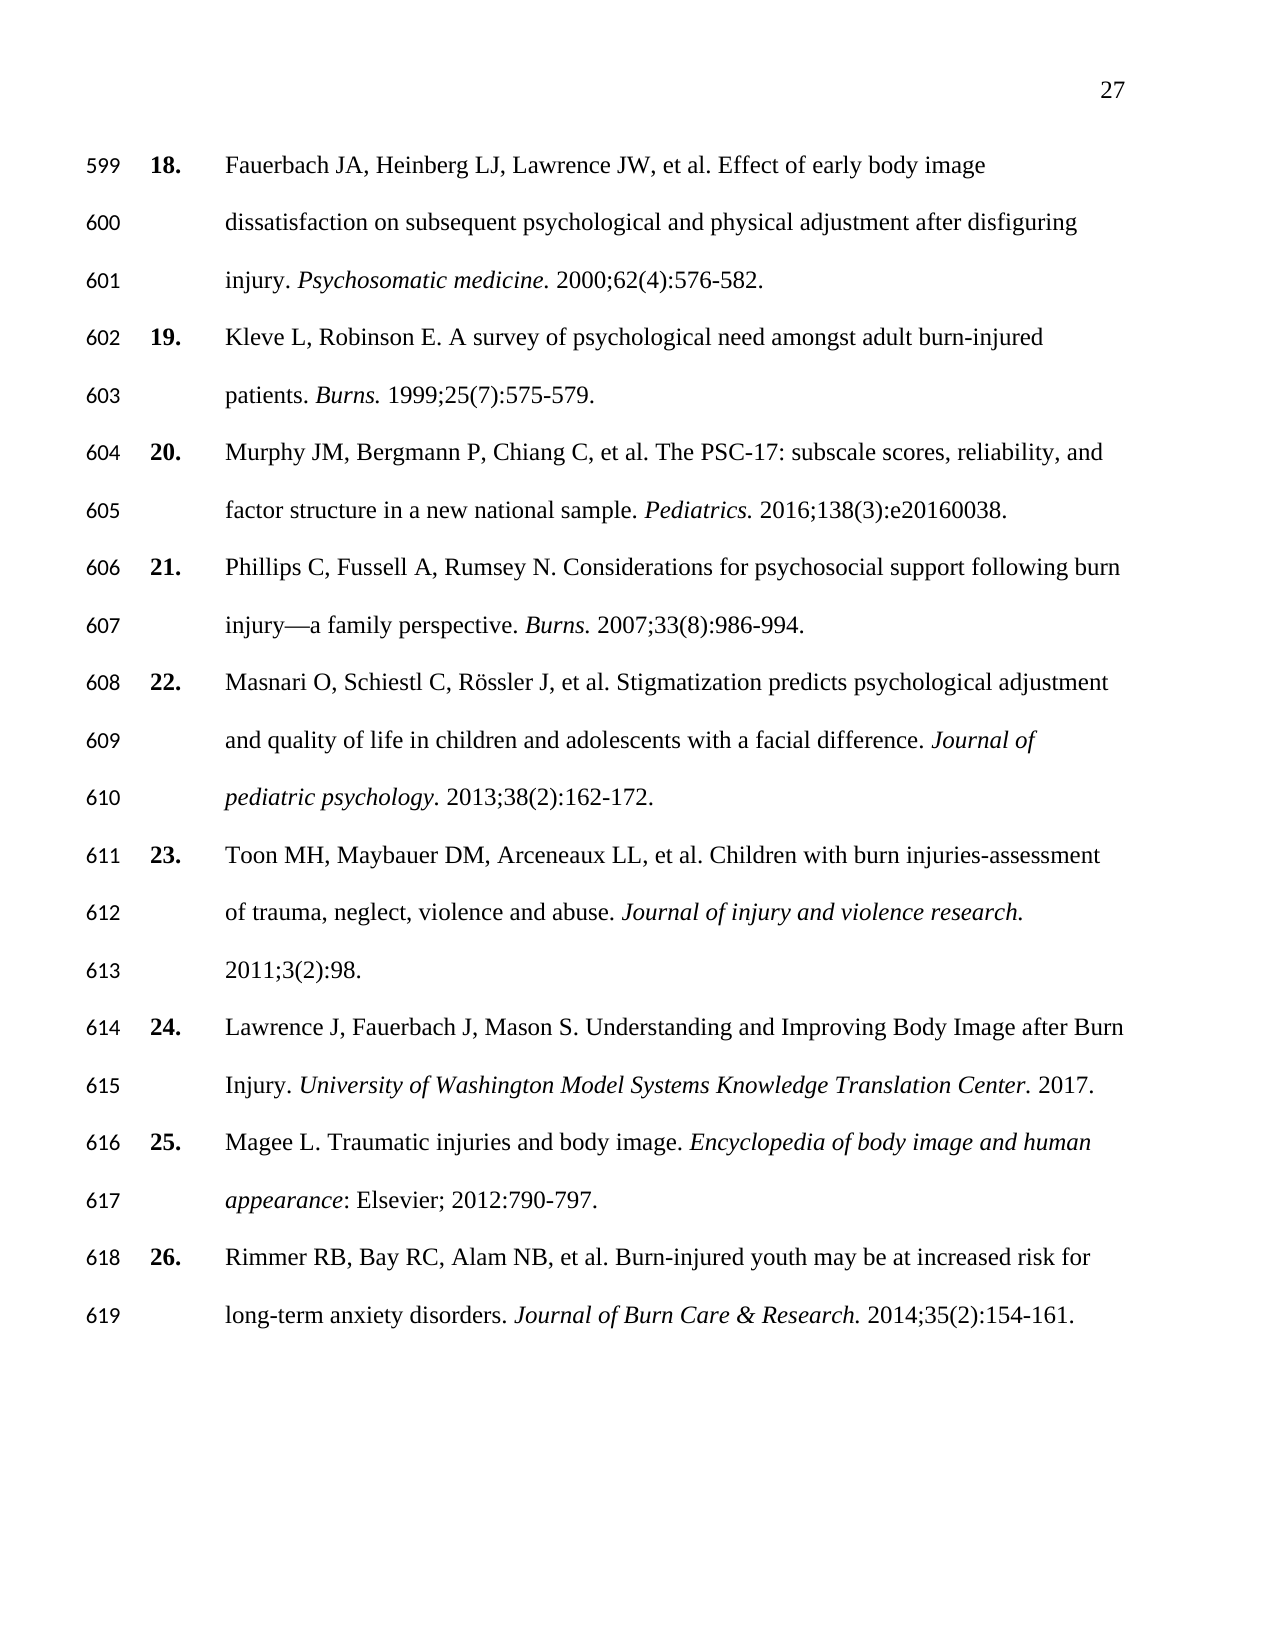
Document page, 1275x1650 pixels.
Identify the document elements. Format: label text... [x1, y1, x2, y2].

text 24. Lawrence J, Fauerbach J, Mason S. Understanding and Improving Body Image after Burn Injury. University of Washington Model Systems Knowledge Translation Center. 2017. [150, 1012, 1125, 1099]
text 23. Toon MH, Maybauer DM, Arceneaux LL, et al. Children with burn injuries-assessment of trauma, neglect, violence and abuse. Journal of injury and violence research. 2011;3(2):98. [150, 840, 1125, 984]
text 21. Phillips C, Fussell A, Rumsey N. Considerations for psychosocial support following burn injury—a family perspective. Burns. 2007;33(8):986-994. [150, 552, 1125, 639]
text 26. Rimmer RB, Bay RC, Alam NB, et al. Burn-injured youth may be at increased risk for long-term anxiety disorders. Journal of Burn Care & Research. 2014;35(2):154-161. [150, 1242, 1125, 1329]
text 25. Magee L. Traumatic injuries and body image. Encyclopedia of body image and human appearance: Elsevier; 2012:790-797. [150, 1127, 1125, 1214]
text 18. Fauerbach JA, Heinberg LJ, Lawrence JW, et al. Effect of early body image dissatisfaction on subsequent psychological and physical adjustment after disfiguring injury. Psychosomatic medicine. 2000;62(4):576-582. [150, 150, 1125, 294]
text 19. Kleve L, Robinson E. A survey of psychological need amongst adult burn-injured patients. Burns. 1999;25(7):575-579. [150, 322, 1125, 409]
text 22. Masnari O, Schiestl C, Rössler J, et al. Stigmatization predicts psychological adjustment and quality of life in children and adolescents with a facial difference. Journal of pediatric psychology. 2013;38(2):162-172. [150, 667, 1125, 811]
text 20. Murphy JM, Bergmann P, Chiang C, et al. The PSC-17: subscale scores, reliability, and factor structure in a new national sample. Pediatrics. 2016;138(3):e20160038. [150, 437, 1125, 524]
